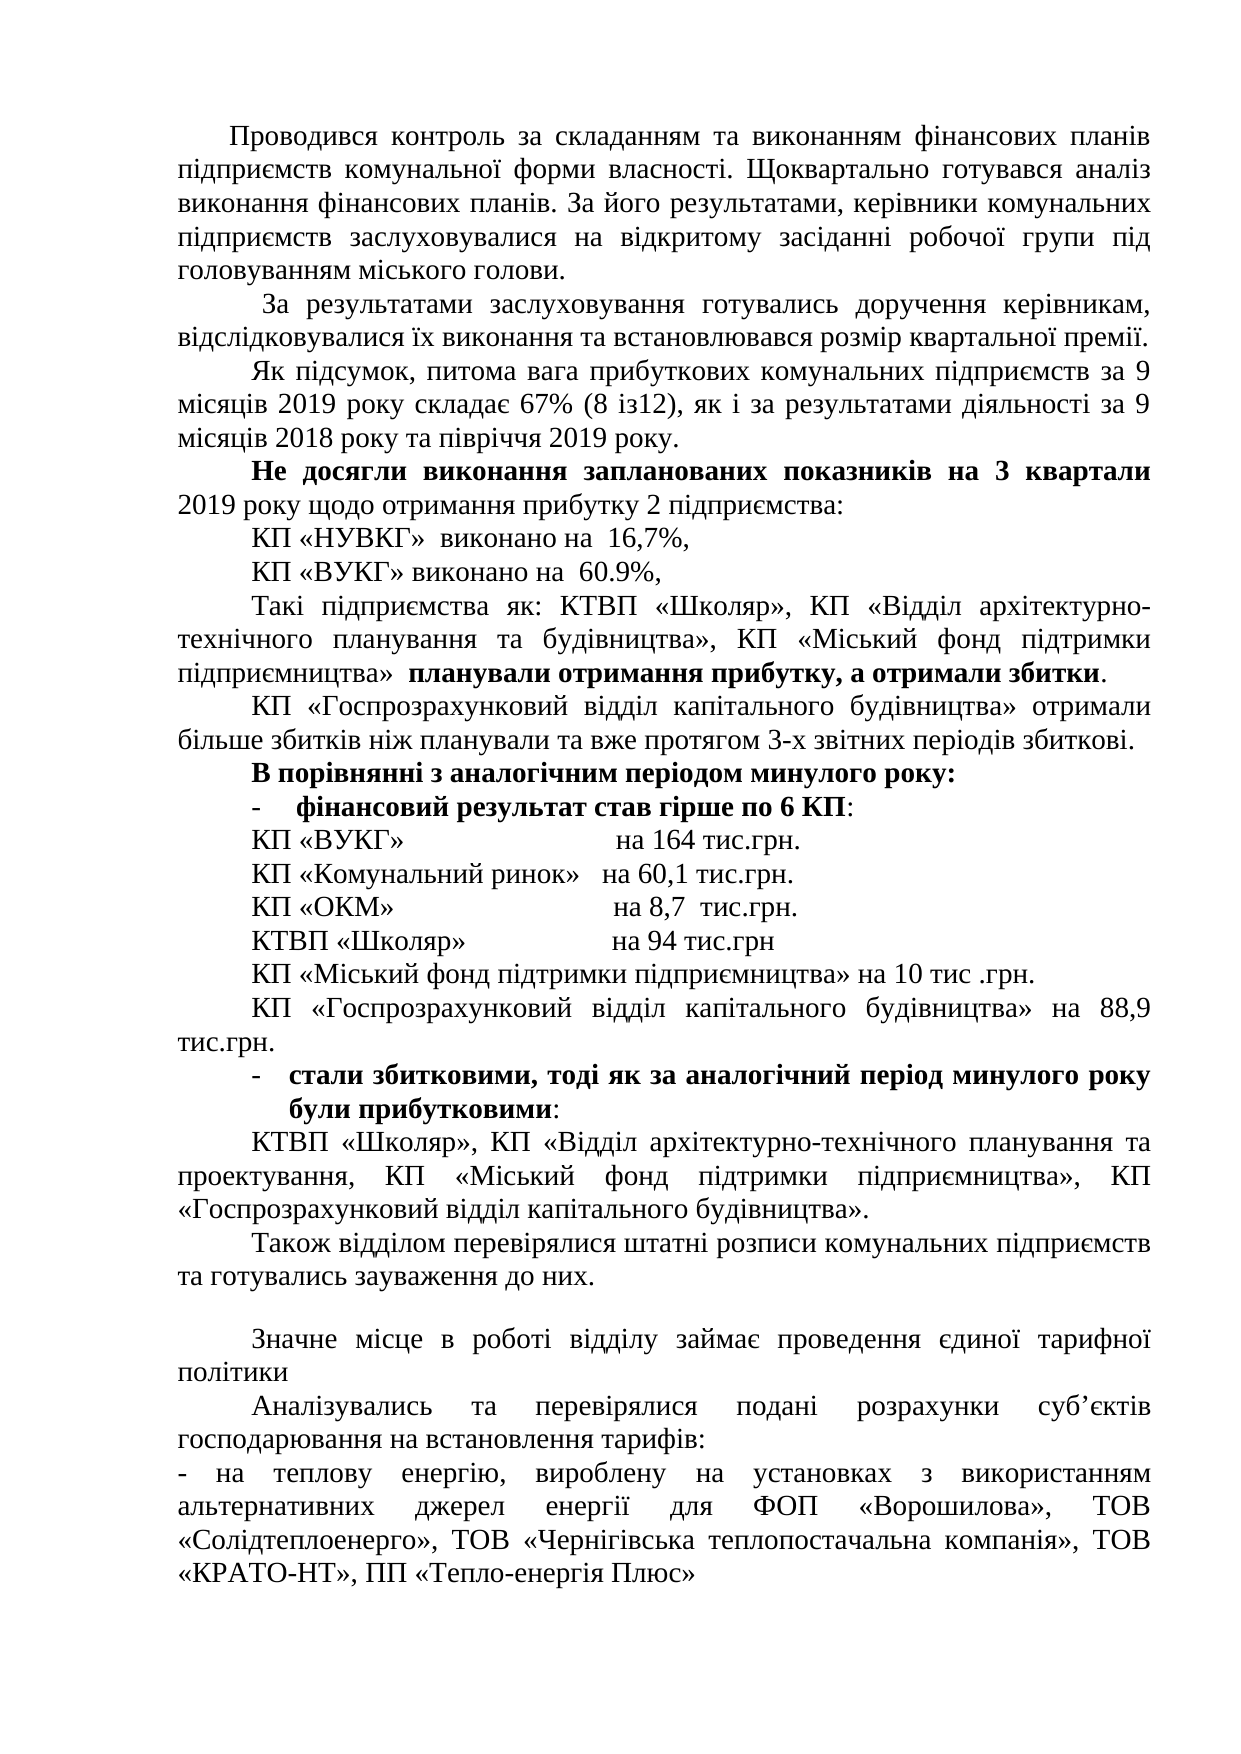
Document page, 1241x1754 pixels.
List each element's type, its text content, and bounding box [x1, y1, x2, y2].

text КП «НУВКГ» виконано на 16,7%, [177, 521, 1152, 554]
text Аналізувались та перевірялися подані розрахунки суб’єктів господарювання на встановлення тарифів: [177, 1388, 1152, 1455]
text Як підсумок, питома вага прибуткових комунальних підприємств за 9 місяців 2019 року складає 67% (8 із12), як і за результатами діяльності за 9 місяців 2018 року та півріччя 2019 року. [177, 353, 1152, 453]
text За результатами заслуховування готувались доручення керівникам, відслідковувалися їх виконання та встановлювався розмір квартальної премії. [177, 286, 1152, 353]
text Такі підприємства як: КТВП «Школяр», КП «Відділ архітектурно-технічного планування та будівництва», КП «Міський фонд підтримки підприємництва» планували отримання прибутку, а отримали збитки. [177, 588, 1152, 688]
text В порівнянні з аналогічним періодом минулого року: [177, 755, 1152, 789]
list фінансовий результат став гірше по 6 КП: [251, 789, 1152, 822]
text Також відділом перевірялися штатні розписи комунальних підприємств та готувались зауваження до них. [177, 1225, 1152, 1292]
text КП «Міський фонд підтримки підприємництва» на 10 тис .грн. [177, 957, 1152, 990]
text Проводився контроль за складанням та виконанням фінансових планів підприємств комунальної форми власності. Щоквартально готувався аналіз виконання фінансових планів. За його результатами, керівники комунальних підприємств заслуховувалися на відкритому засіданні робочої групи під головуванням міського голови. [177, 118, 1152, 286]
text КП «Госпрозрахунковий відділ капітального будівництва» отримали більше збитків ніж планували та вже протягом 3-х звітних періодів збиткові. [177, 688, 1152, 755]
text Не досягли виконання запланованих показників на 3 квартали 2019 року щодо отримання прибутку 2 підприємства: [177, 453, 1152, 521]
text КП «ОКМ» на 8,7 тис.грн. [177, 889, 1152, 923]
text КП «ВУКГ» на 164 тис.грн. [177, 822, 1152, 856]
list стали збитковими, тоді як за аналогічний період минулого року були прибутковими: [251, 1057, 1152, 1124]
text КП «Комунальний ринок» на 60,1 тис.грн. [177, 856, 1152, 889]
text КП «ВУКГ» виконано на 60.9%, [177, 554, 1152, 588]
text КТВП «Школяр», КП «Відділ архітектурно-технічного планування та проектування, КП «Міський фонд підтримки підприємництва», КП «Госпрозрахунковий відділ капітального будівництва». [177, 1124, 1152, 1225]
text Значне місце в роботі відділу займає проведення єдиної тарифної політики [177, 1321, 1152, 1388]
text КП «Госпрозрахунковий відділ капітального будівництва» на 88,9 тис.грн. [177, 990, 1152, 1057]
text КТВП «Школяр» на 94 тис.грн [177, 923, 1152, 957]
list - на теплову енергію, вироблену на установках з використанням альтернативних джерел енергії для ФОП «Ворошилова», ТОВ «Солідтеплоенерго», ТОВ «Чернігівська теплопостачальна компанія», ТОВ «КРАТО-НТ», ПП «Тепло-енергія Плюс» [177, 1455, 1152, 1589]
